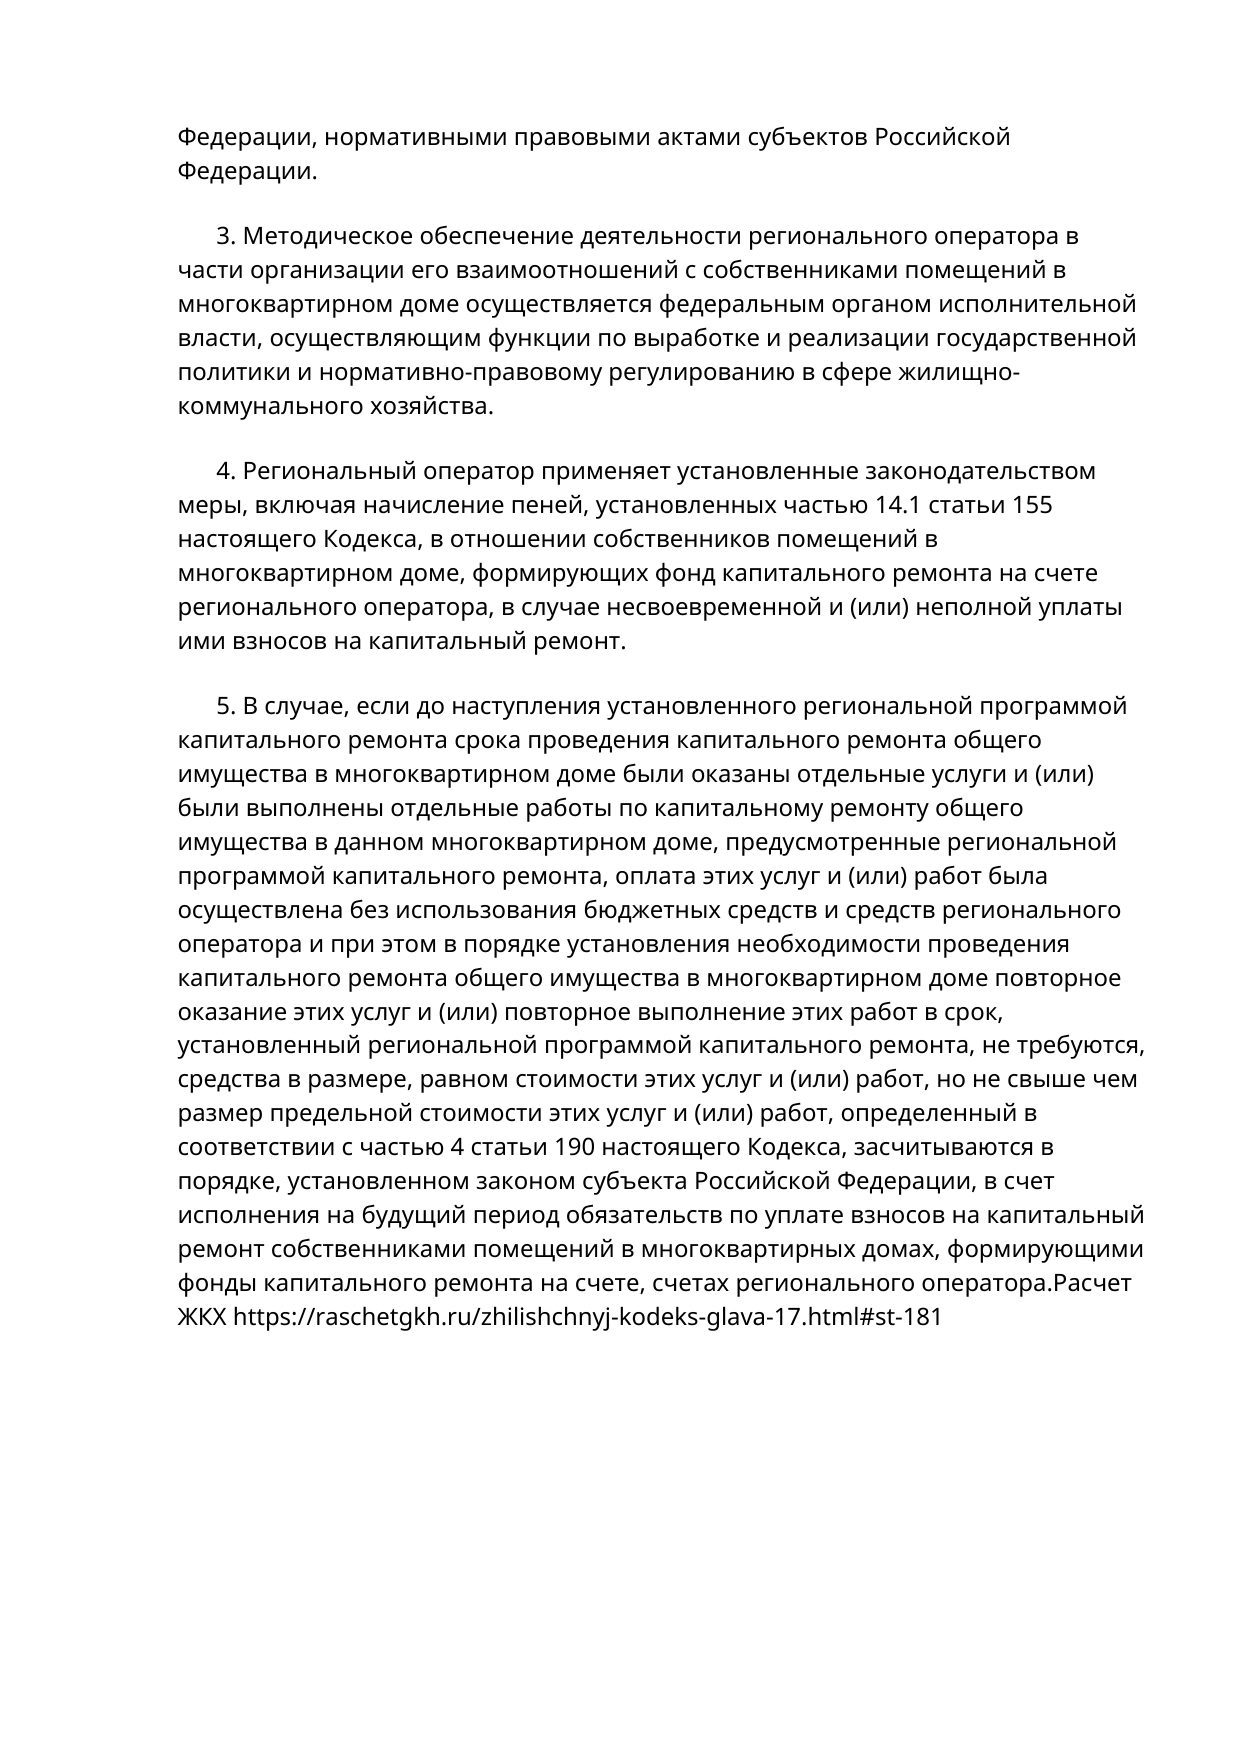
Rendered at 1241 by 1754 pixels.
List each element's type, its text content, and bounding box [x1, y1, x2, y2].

text 4. Региональный оператор применяет установленные законодательством меры, включая начисление пеней, установленных частью 14.1 статьи 155 настоящего Кодекса, в отношении собственников помещений в многоквартирном доме, формирующих фонд капитального ремонта на счете регионального оператора, в случае несвоевременной и (или) неполной уплаты ими взносов на капитальный ремонт. [177, 452, 1152, 656]
text 3. Методическое обеспечение деятельности регионального оператора в части организации его взаимоотношений с собственниками помещений в многоквартирном доме осуществляется федеральным органом исполнительной власти, осуществляющим функции по выработке и реализации государственной политики и нормативно-правовому регулированию в сфере жилищно-коммунального хозяйства. [177, 217, 1152, 421]
text 5. В случае, если до наступления установленного региональной программой капитального ремонта срока проведения капитального ремонта общего имущества в многоквартирном доме были оказаны отдельные услуги и (или) были выполнены отдельные работы по капитальному ремонту общего имущества в данном многоквартирном доме, предусмотренные региональной программой капитального ремонта, оплата этих услуг и (или) работ была осуществлена без использования бюджетных средств и средств регионального оператора и при этом в порядке установления необходимости проведения капитального ремонта общего имущества в многоквартирном доме повторное оказание этих услуг и (или) повторное выполнение этих работ в срок, установленный региональной программой капитального ремонта, не требуются, средства в размере, равном стоимости этих услуг и (или) работ, но не свыше чем размер предельной стоимости этих услуг и (или) работ, определенный в соответствии с частью 4 статьи 190 настоящего Кодекса, засчитываются в порядке, установленном законом субъекта Российской Федерации, в счет исполнения на будущий период обязательств по уплате взносов на капитальный ремонт собственниками помещений в многоквартирных домах, формирующими фонды капитального ремонта на счете, счетах регионального оператора.Расчет ЖКХ https://raschetgkh.ru/zhilishchnyj-kodeks-glava-17.html#st-181 [177, 687, 1152, 1332]
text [177, 118, 1152, 186]
